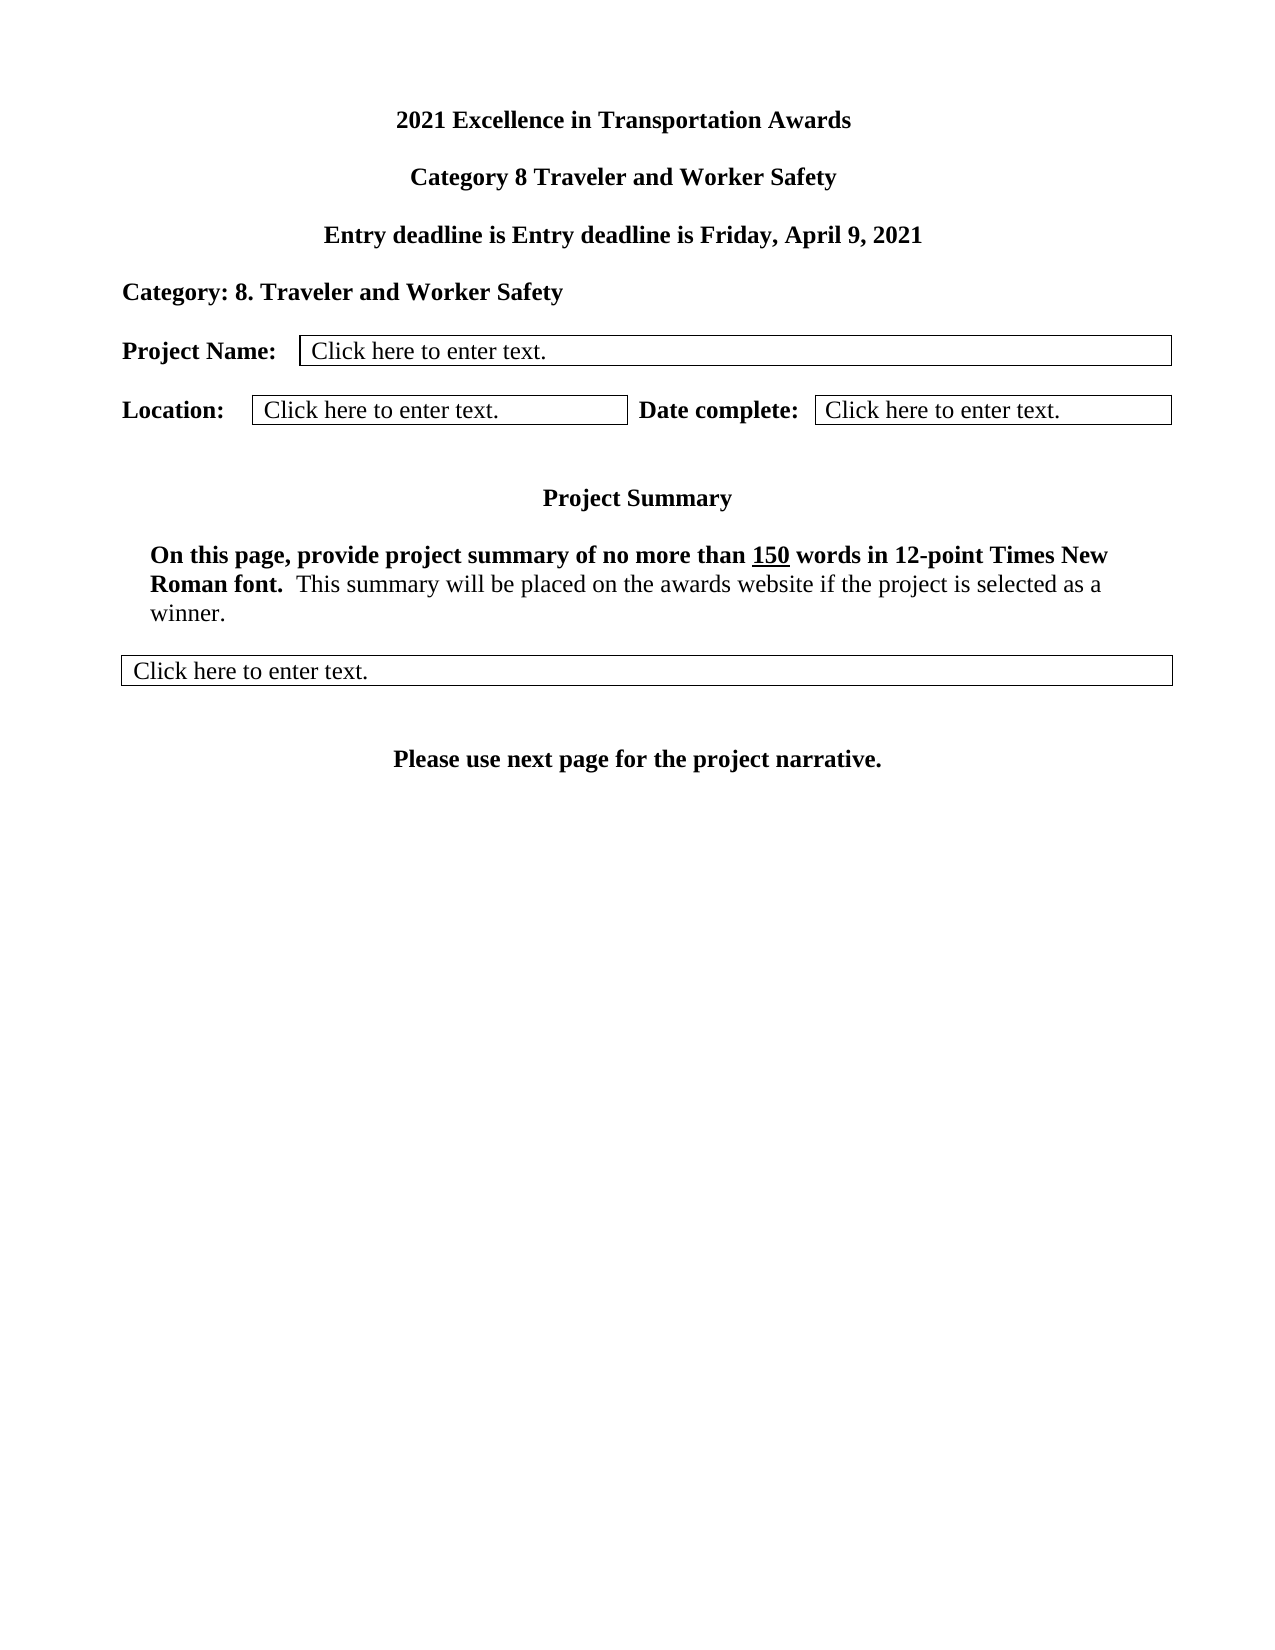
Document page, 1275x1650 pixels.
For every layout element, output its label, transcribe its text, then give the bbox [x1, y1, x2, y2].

text 2021 Excellence in Transportation Awards [122, 105, 1125, 134]
text Project Summary [150, 483, 1125, 512]
table_cell [121, 365, 1172, 394]
table_cell Date complete: [628, 395, 815, 424]
text Category 8 Traveler and Worker Safety [122, 162, 1125, 191]
text Please use next page for the project narrative. [150, 744, 1125, 772]
text Entry deadline is Entry deadline is Friday, April 9, 2021 [122, 220, 1125, 249]
table_cell Location: [121, 395, 252, 424]
table_header Project Name: [121, 335, 299, 365]
text On this page, provide project summary of no more than 150 words in 12-point Times New Roman font. This summary will be placed on the awards website if the project is selected as a winner. [150, 540, 1125, 627]
text Category: [122, 277, 1041, 306]
